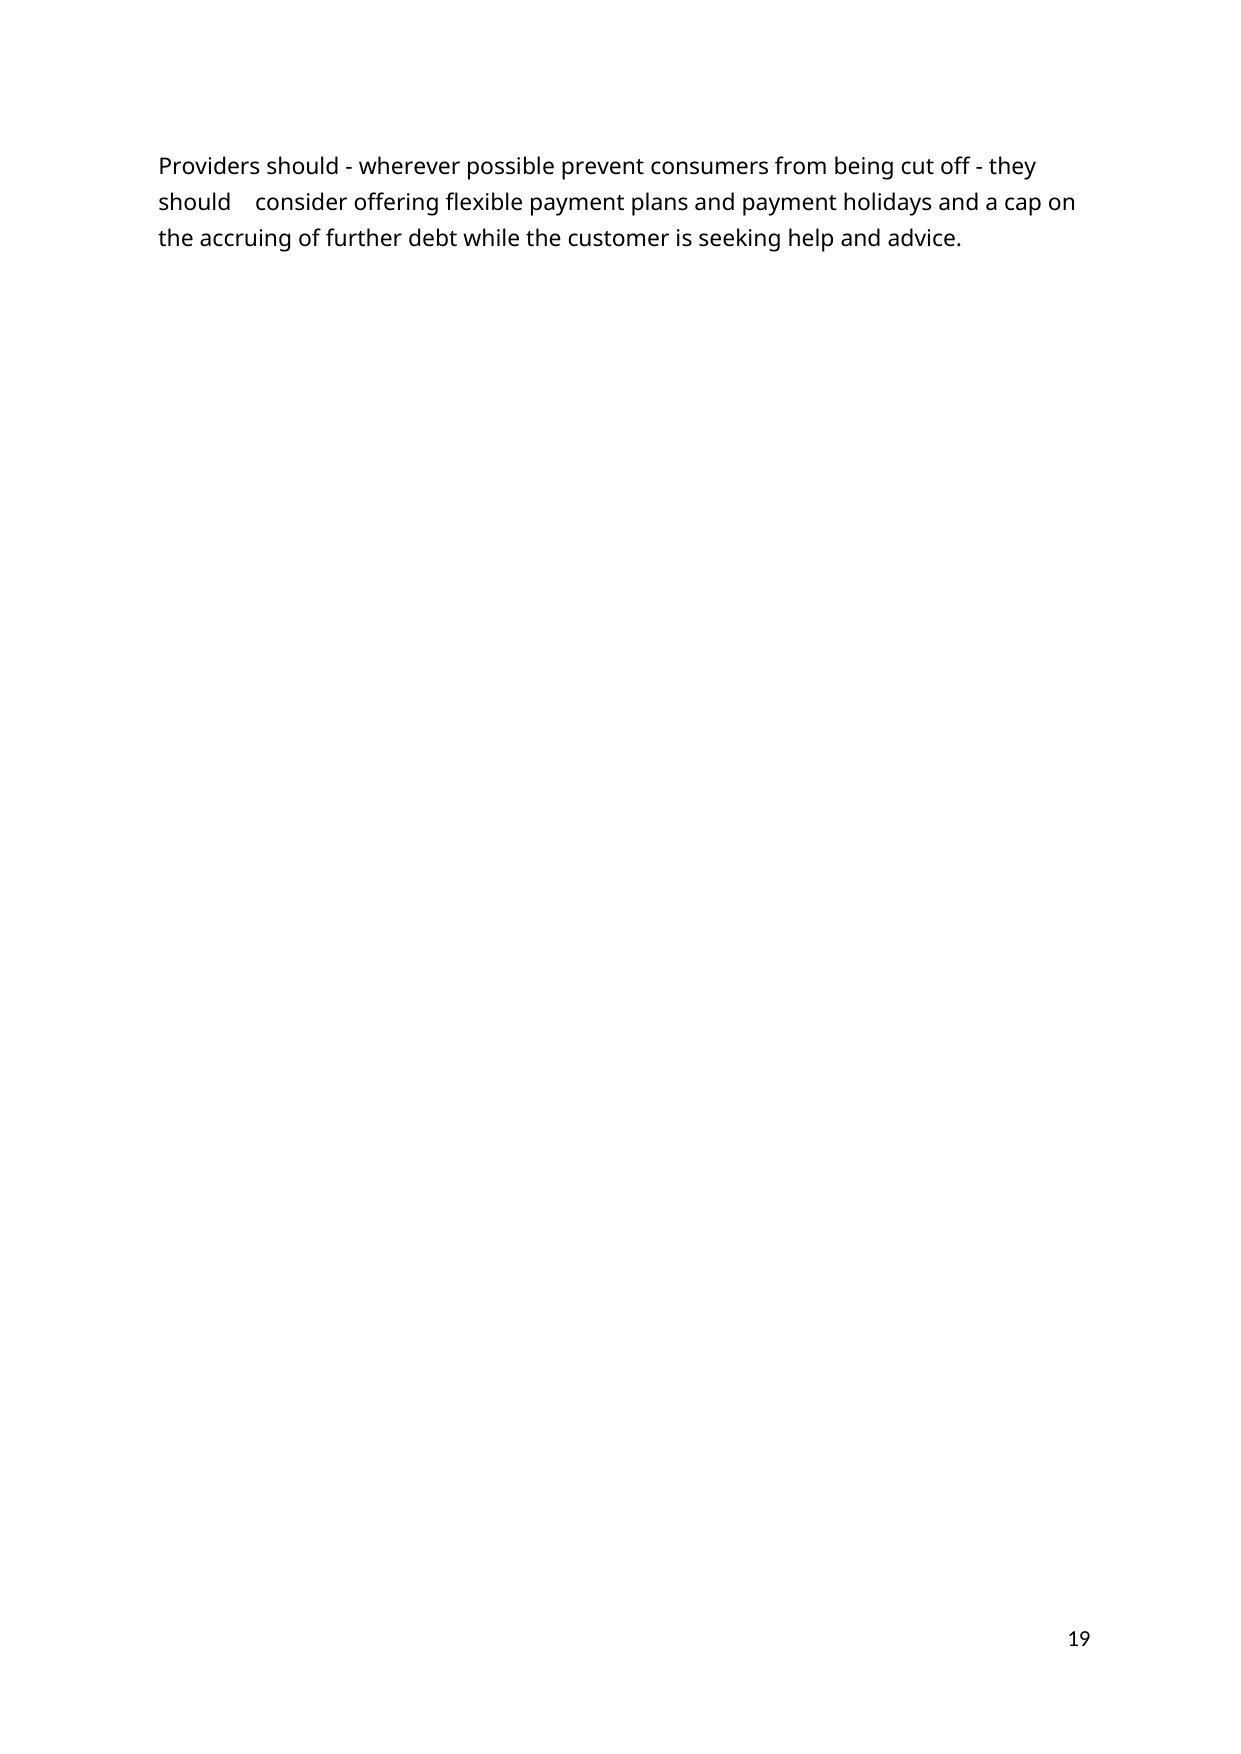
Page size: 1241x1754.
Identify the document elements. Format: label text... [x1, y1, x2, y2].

list Providers should - wherever possible prevent consumers from being cut off - they should consider offering flexible payment plans and payment holidays and a cap on the accruing of further debt while the customer is seeking help and advice. [158, 150, 1090, 253]
